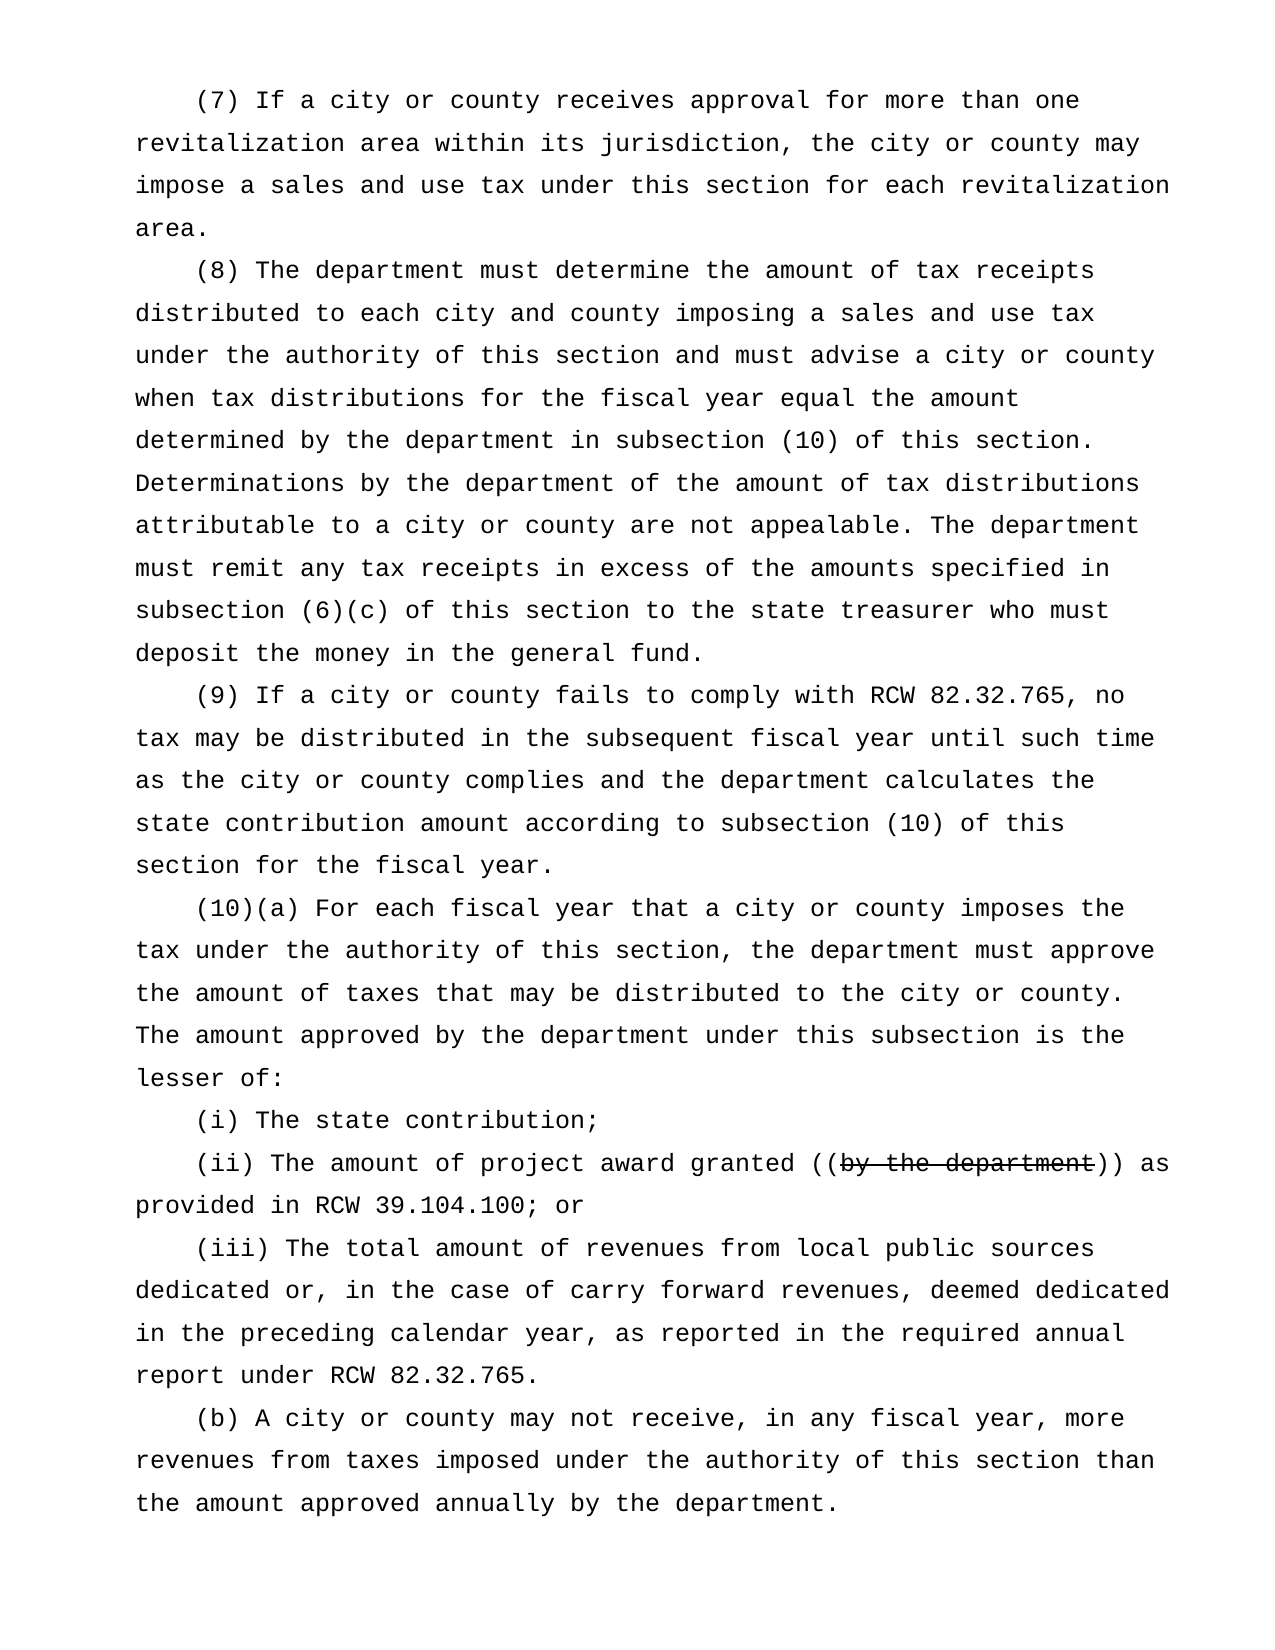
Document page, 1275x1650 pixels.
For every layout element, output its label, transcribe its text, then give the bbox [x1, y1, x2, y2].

text (iii) The total amount of revenues from local public sources dedicated or, in the case of carry forward revenues, deemed dedicated in the preceding calendar year, as reported in the required annual report under RCW 82.32.765. [135, 1222, 1170, 1392]
text (10)(a) For each fiscal year that a city or county imposes the tax under the authority of this section, the department must approve the amount of taxes that may be distributed to the city or county. The amount approved by the department under this subsection is the lesser of: [135, 882, 1170, 1095]
text (ii) The amount of project award granted ((by the department)) as provided in RCW 39.104.100; or [135, 1137, 1170, 1222]
text (i) The state contribution; [135, 1095, 1170, 1137]
text (7) If a city or county receives approval for more than one revitalization area within its jurisdiction, the city or county may impose a sales and use tax under this section for each revitalization area. [135, 75, 1170, 245]
text (b) A city or county may not receive, in any fiscal year, more revenues from taxes imposed under the authority of this section than the amount approved annually by the department. [135, 1392, 1170, 1520]
text (9) If a city or county fails to comply with RCW 82.32.765, no tax may be distributed in the subsequent fiscal year until such time as the city or county complies and the department calculates the state contribution amount according to subsection (10) of this section for the fiscal year. [135, 670, 1170, 882]
text (8) The department must determine the amount of tax receipts distributed to each city and county imposing a sales and use tax under the authority of this section and must advise a city or county when tax distributions for the fiscal year equal the amount determined by the department in subsection (10) of this section. Determinations by the department of the amount of tax distributions attributable to a city or county are not appealable. The department must remit any tax receipts in excess of the amounts specified in subsection (6)(c) of this section to the state treasurer who must deposit the money in the general fund. [135, 245, 1170, 670]
